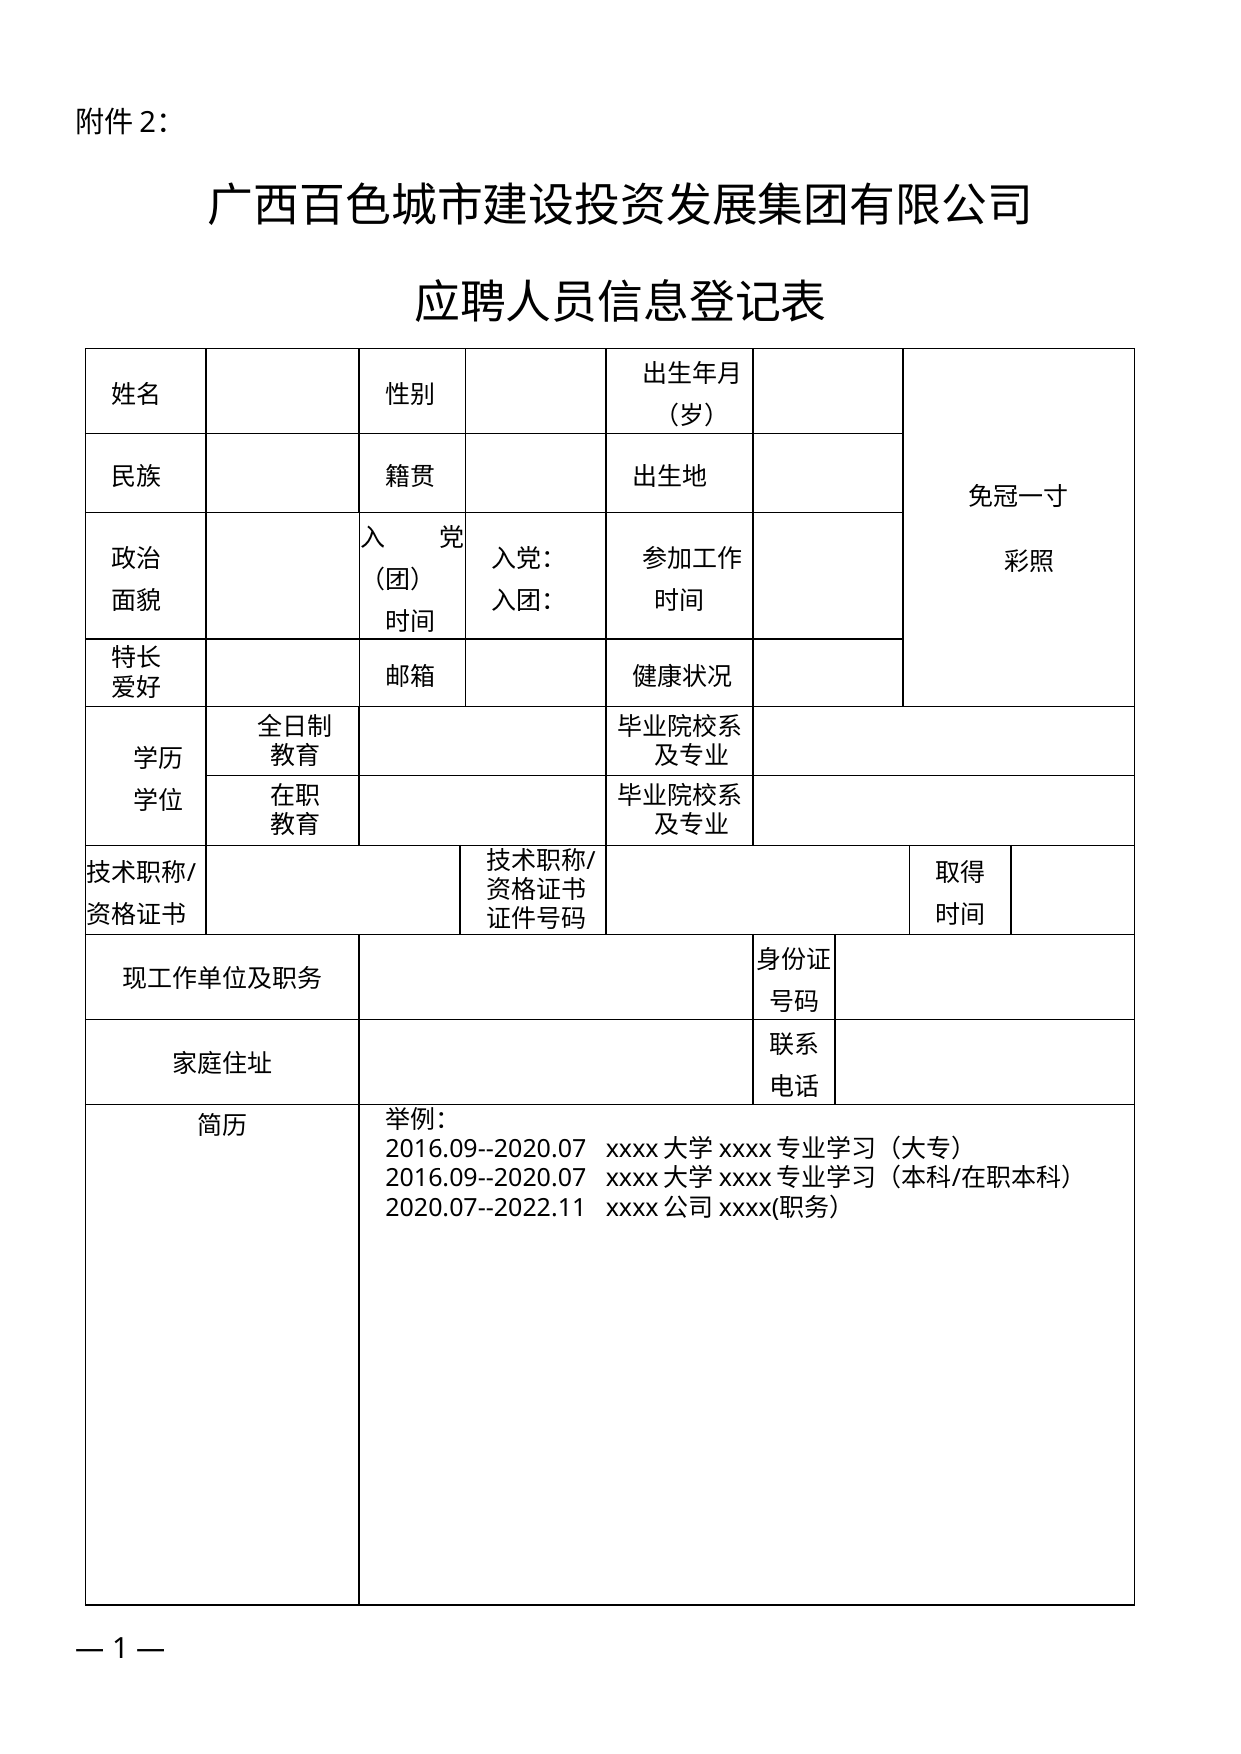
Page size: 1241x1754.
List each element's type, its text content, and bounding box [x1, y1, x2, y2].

text 应聘人员信息登记表 [75, 250, 1165, 348]
table_cell 参加工作时间 [607, 513, 752, 638]
table_header 出生年月 （岁） [607, 349, 752, 432]
table_header [466, 349, 605, 432]
table_cell [207, 513, 359, 638]
text 广西百色城市建设投资发展集团有限公司 [75, 153, 1165, 250]
table_cell [360, 1020, 752, 1103]
table_cell 毕业院校系 及专业 [607, 776, 752, 845]
table_cell 在职 教育 [207, 776, 358, 845]
table_cell 家庭住址 [86, 1020, 358, 1103]
table_cell 技术职称/ 资格证书 [86, 846, 205, 934]
table_cell [836, 935, 1134, 1019]
table_cell [754, 707, 1134, 775]
table_cell 技术职称/ 资格证书 证件号码 [461, 846, 605, 934]
table_cell [607, 846, 909, 934]
table_cell [836, 1020, 1134, 1103]
table_cell [360, 935, 752, 1019]
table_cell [360, 1105, 1134, 1604]
table_cell 健康状况 [607, 640, 752, 706]
table_cell 毕业院校系 及专业 [607, 707, 752, 775]
table_cell [1012, 846, 1134, 934]
table_header 免冠一寸 彩照 [904, 349, 1134, 706]
table_cell 入党（团） 时间 [360, 513, 465, 638]
table_cell 特长 爱好 [86, 640, 205, 706]
table_cell [754, 640, 902, 706]
table_cell [466, 434, 605, 512]
table_cell 入党： 入团： [466, 513, 605, 638]
table_cell 取得 时间 [910, 846, 1010, 934]
table_cell [207, 434, 358, 512]
table_cell 身份证 号码 [754, 935, 834, 1019]
table_header [207, 349, 358, 432]
table_cell 籍贯 [360, 434, 465, 512]
table_header 姓名 [86, 349, 205, 432]
table_cell 政治 面貌 [86, 513, 205, 638]
table_header [754, 349, 902, 432]
table_cell [754, 513, 902, 638]
table_cell 邮箱 [360, 640, 465, 706]
table_cell 现工作单位及职务 [86, 935, 358, 1019]
table_cell [207, 640, 359, 706]
table_cell 出生地 [607, 434, 752, 512]
table_cell [466, 640, 605, 706]
table_header 性别 [360, 349, 465, 432]
table_cell 简历 [86, 1105, 358, 1604]
table_cell [754, 434, 902, 512]
table_cell 民族 [86, 434, 205, 512]
table_cell [207, 846, 459, 934]
text 附件2： [75, 88, 1165, 153]
table_cell [360, 776, 605, 845]
table_cell 学历 学位 [86, 707, 205, 845]
table_cell [360, 707, 605, 775]
table_cell 联系 电话 [754, 1020, 834, 1103]
table_cell [754, 776, 1134, 845]
table_cell 全日制 教育 [207, 707, 358, 775]
